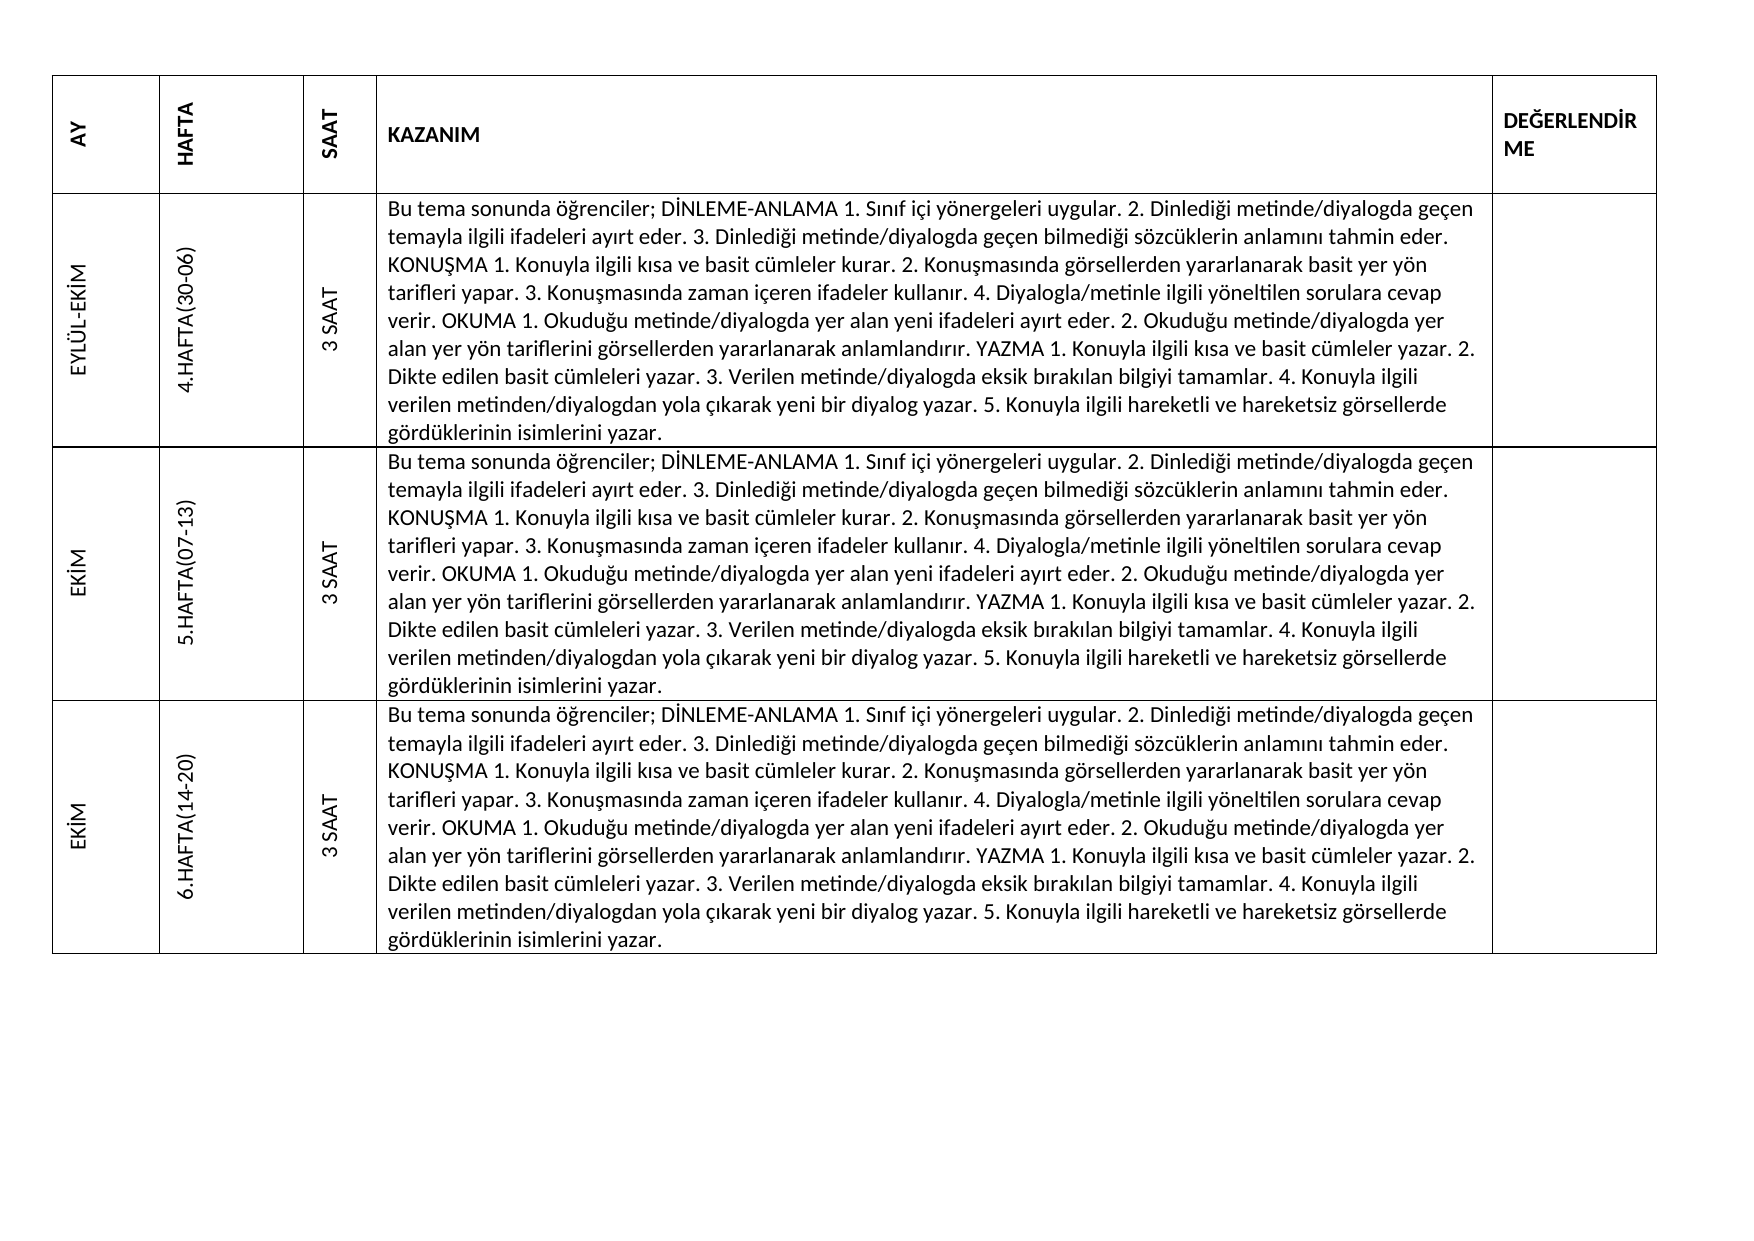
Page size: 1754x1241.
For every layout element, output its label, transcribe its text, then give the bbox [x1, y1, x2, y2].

table_cell [1493, 194, 1656, 446]
table_cell EYLÜL-EKİM [53, 194, 159, 446]
table_cell [1493, 448, 1656, 699]
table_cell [377, 194, 1492, 446]
table_cell 3 SAAT [304, 448, 376, 699]
table_header HAFTA [160, 76, 303, 193]
table_cell 3 SAAT [304, 194, 376, 446]
table_cell EKİM [53, 701, 159, 953]
table_cell 3 SAAT [304, 701, 376, 953]
table_header AY [53, 76, 159, 193]
table_cell 5.HAFTA(07-13) [160, 448, 303, 699]
table_cell [1493, 701, 1656, 953]
table_header SAAT [304, 76, 376, 193]
table_cell EKİM [53, 448, 159, 699]
table_cell 6.HAFTA(14-20) [160, 701, 303, 953]
table_header DEĞERLENDİRME [1493, 76, 1656, 193]
table_header KAZANIM [377, 76, 1492, 193]
table_cell 4.HAFTA(30-06) [160, 194, 303, 446]
